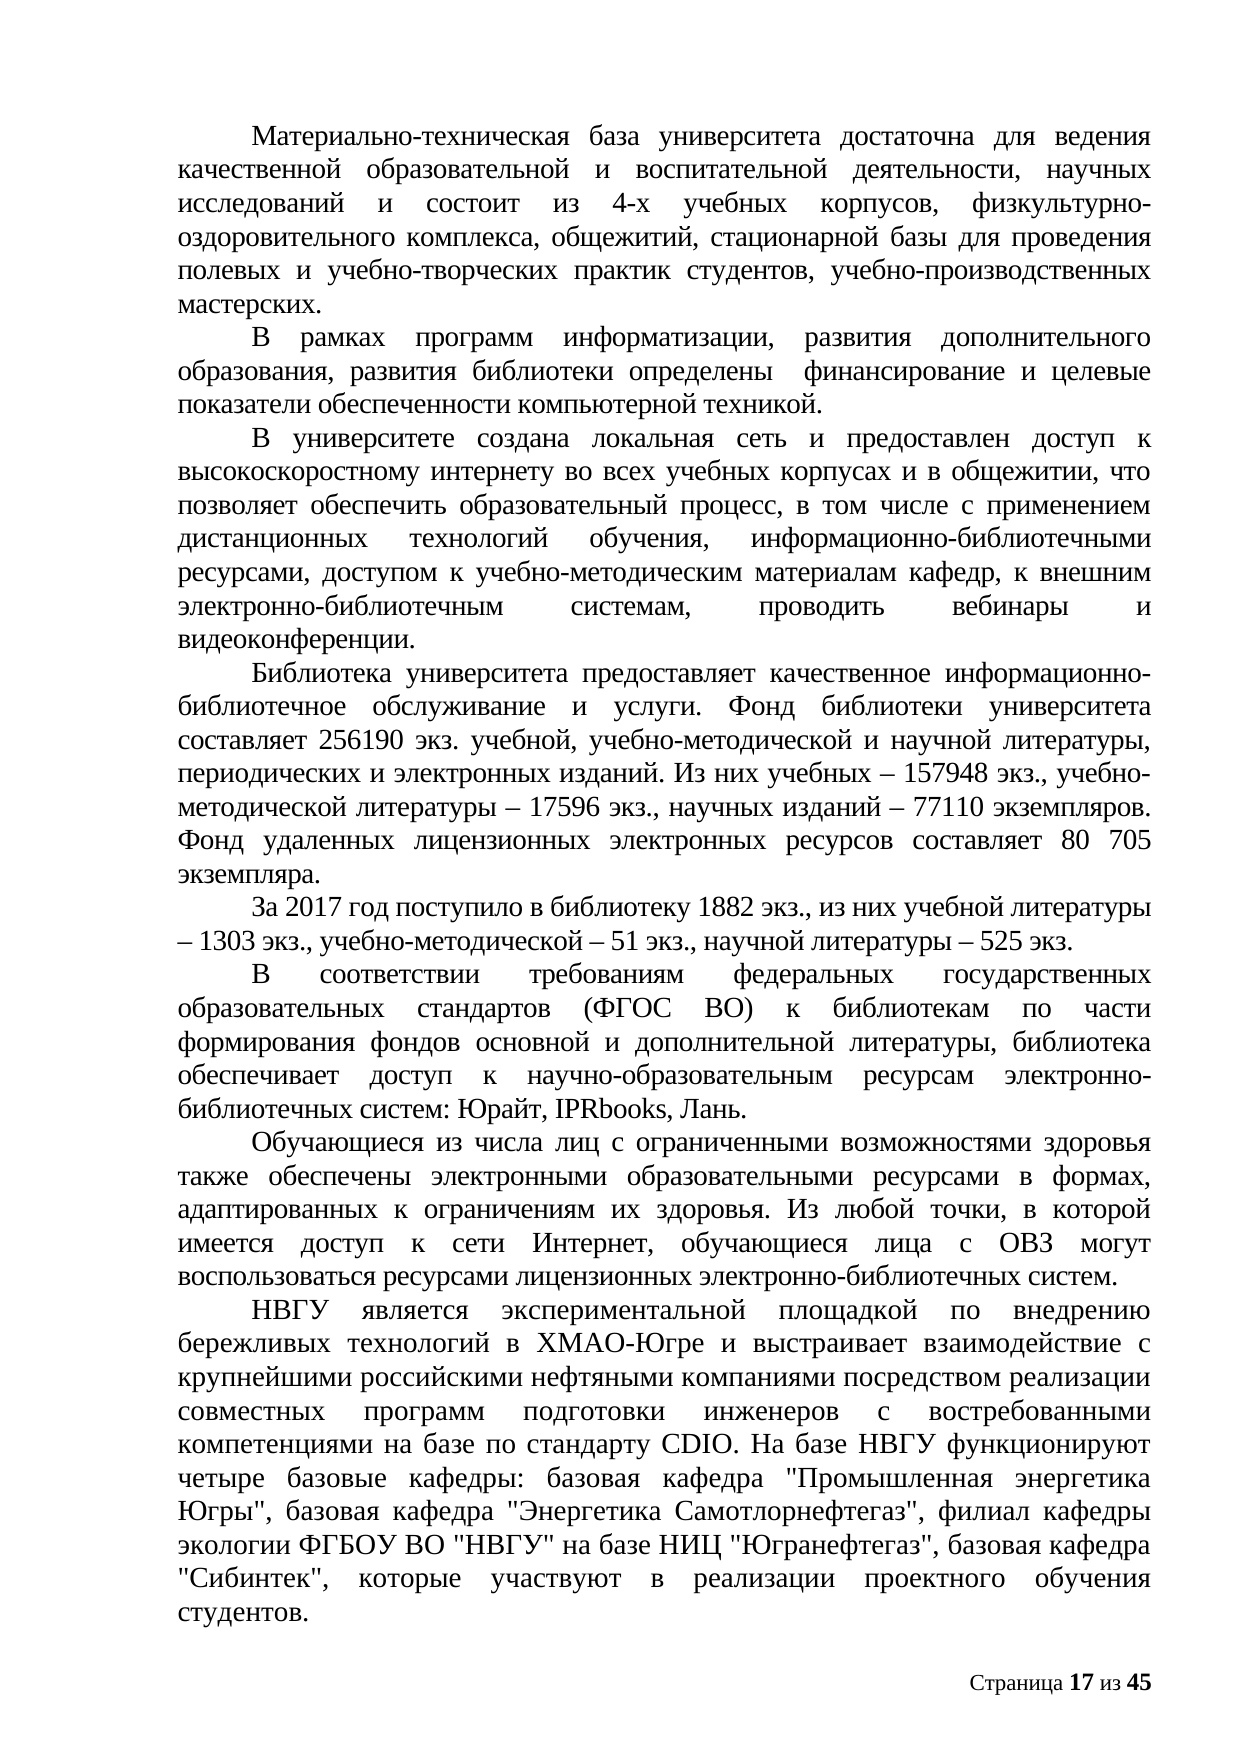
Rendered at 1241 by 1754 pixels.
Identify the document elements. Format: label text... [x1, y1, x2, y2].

text В соответствии требованиям федеральных государственных образовательных стандартов (ФГОС ВО) к библиотекам по части формирования фондов основной и дополнительной литературы, библиотека обеспечивает доступ к научно-образовательным ресурсам электронно-библиотечных систем: Юрайт, IPRbooks, Лань. [177, 957, 1152, 1124]
text В университете создана локальная сеть и предоставлен доступ к высокоскоростному интернету во всех учебных корпусах и в общежитии, что позволяет обеспечить образовательный процесс, в том числе с применением дистанционных технологий обучения, информационно-библиотечными ресурсами, доступом к учебно-методическим материалам кафедр, к внешним электронно-библиотечным системам, проводить вебинары и видеоконференции. [177, 420, 1152, 655]
text Обучающиеся из числа лиц с ограниченными возможностями здоровья также обеспечены электронными образовательными ресурсами в формах, адаптированных к ограничениям их здоровья. Из любой точки, в которой имеется доступ к сети Интернет, обучающиеся лица с ОВЗ могут воспользоваться ресурсами лицензионных электронно-библиотечных систем. [177, 1124, 1152, 1292]
text Библиотека университета предоставляет качественное информационно-библиотечное обслуживание и услуги. Фонд библиотеки университета составляет 256190 экз. учебной, учебно-методической и научной литературы, периодических и электронных изданий. Из них учебных – 157948 экз., учебно-методической литературы – 17596 экз., научных изданий – 77110 экземпляров. Фонд удаленных лицензионных электронных ресурсов составляет 80 705 экземпляра. [177, 655, 1152, 889]
text Материально-техническая база университета достаточна для ведения качественной образовательной и воспитательной деятельности, научных исследований и состоит из 4-х учебных корпусов, физкультурно-оздоровительного комплекса, общежитий, стационарной базы для проведения полевых и учебно-творческих практик студентов, учебно-производственных мастерских. [177, 118, 1152, 319]
text В рамках программ информатизации, развития дополнительного образования, развития библиотеки определены финансирование и целевые показатели обеспеченности компьютерной техникой. [177, 319, 1152, 420]
text НВГУ является экспериментальной площадкой по внедрению бережливых технологий в ХМАО-Югре и выстраивает взаимодействие с крупнейшими российскими нефтяными компаниями посредством реализации совместных программ подготовки инженеров с востребованными компетенциями на базе по стандарту CDIO. На базе НВГУ функционируют четыре базовые кафедры: базовая кафедра "Промышленная энергетика Югры", базовая кафедра "Энергетика Самотлорнефтегаз", филиал кафедры экологии ФГБОУ ВО "НВГУ" на базе НИЦ "Югранефтегаз", базовая кафедра "Сибинтек", которые участвуют в реализации проектного обучения студентов. [177, 1292, 1152, 1627]
text За 2017 год поступило в библиотеку 1882 экз., из них учебной литературы – 1303 экз., учебно-методической – 51 экз., научной литературы – 525 экз. [177, 889, 1152, 957]
